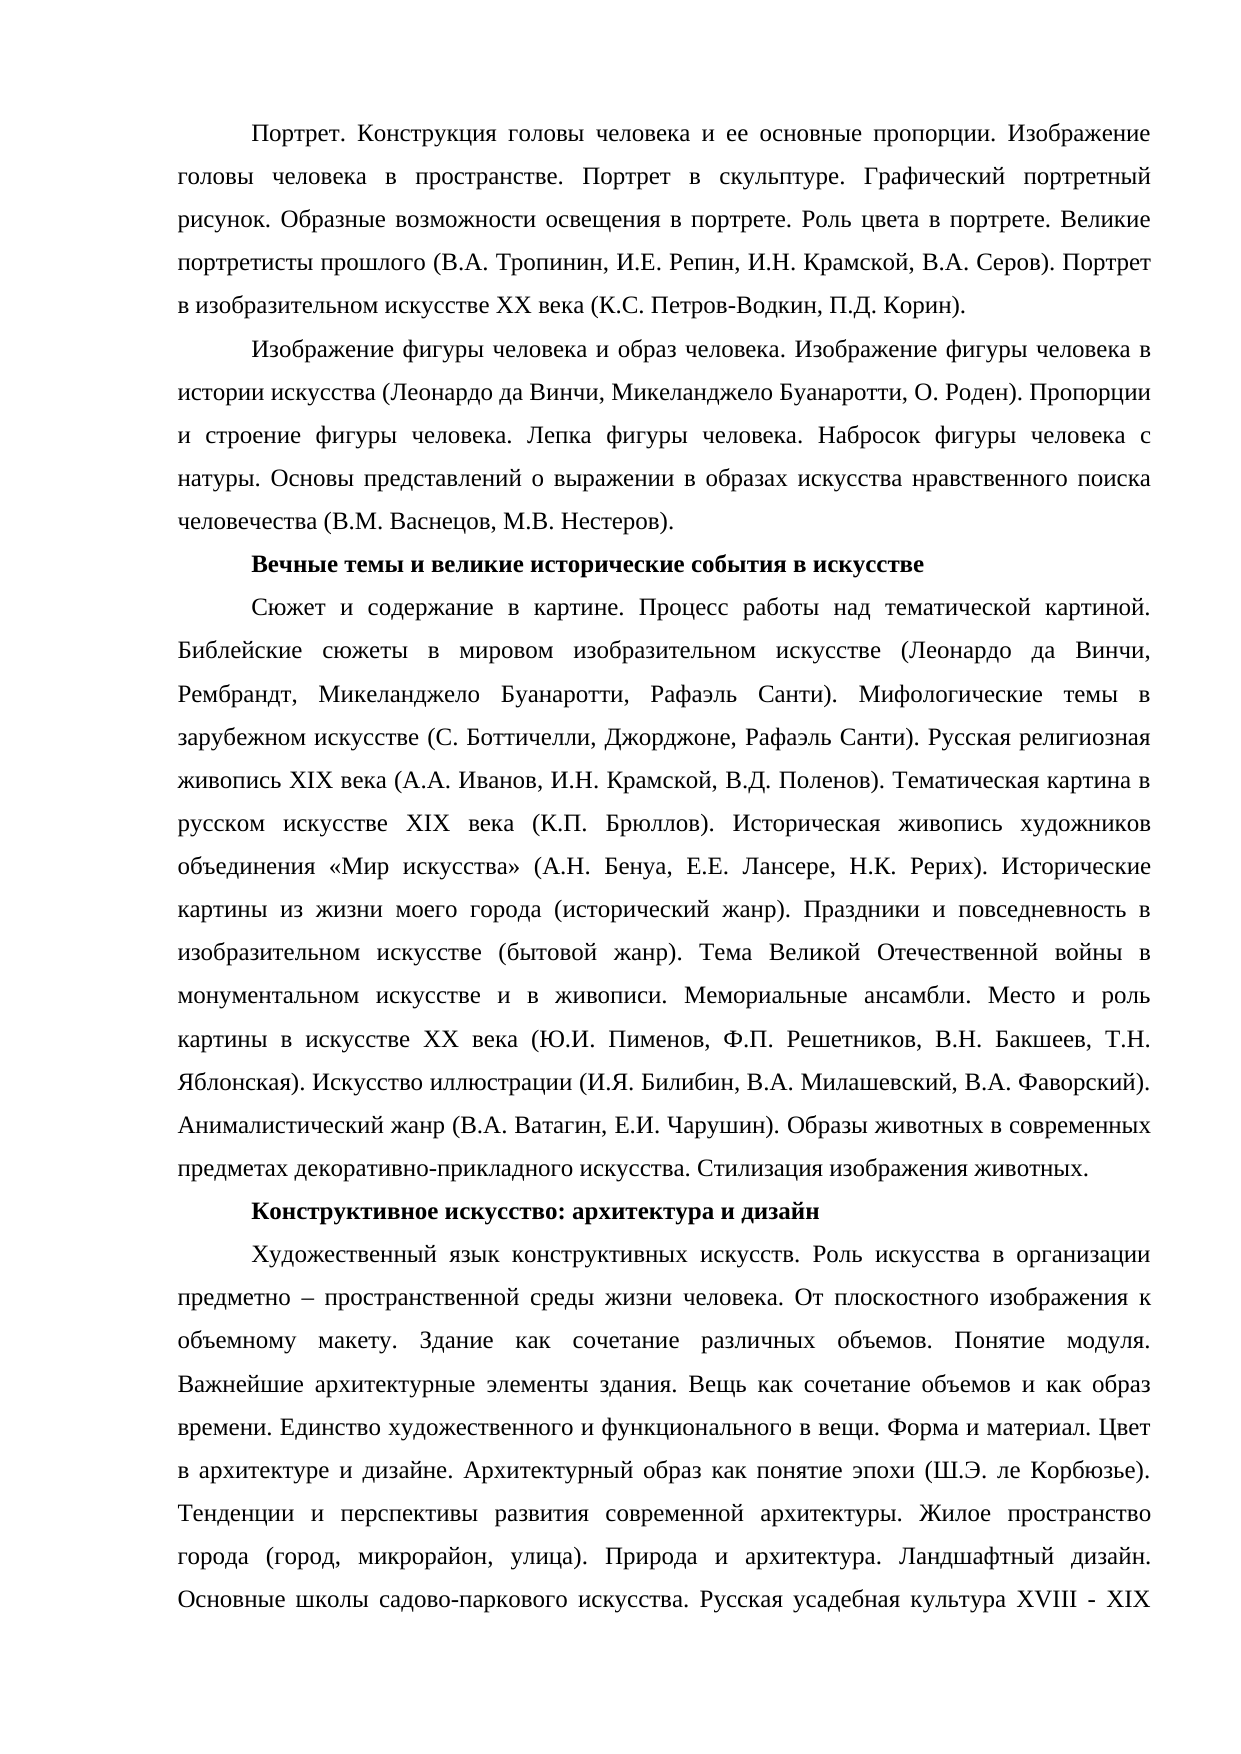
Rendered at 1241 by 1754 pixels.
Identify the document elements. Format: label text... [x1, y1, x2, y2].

text Конструктивное искусство: архитектура и дизайн [177, 1196, 1152, 1225]
text Портрет. Конструкция головы человека и ее основные пропорции. Изображение головы человека в пространстве. Портрет в скульптуре. Графический портретный рисунок. Образные возможности освещения в портрете. Роль цвета в портрете. Великие портретисты прошлого (В.А. Тропинин, И.Е. Репин, И.Н. Крамской, В.А. Серов). Портрет в изобразительном искусстве XX века (К.С. Петров-Водкин, П.Д. Корин). [177, 118, 1152, 319]
text Изображение фигуры человека и образ человека. Изображение фигуры человека в истории искусства (Леонардо да Винчи, Микеланджело Буанаротти, О. Роден). Пропорции и строение фигуры человека. Лепка фигуры человека. Набросок фигуры человека с натуры. Основы представлений о выражении в образах искусства нравственного поиска человечества (В.М. Васнецов, М.В. Нестеров). [177, 334, 1152, 535]
text Сюжет и содержание в картине. Процесс работы над тематической картиной. Библейские сюжеты в мировом изобразительном искусстве (Леонардо да Винчи, Рембрандт, Микеланджело Буанаротти, Рафаэль Санти). Мифологические темы в зарубежном искусстве (С. Боттичелли, Джорджоне, Рафаэль Санти). Русская религиозная живопись XIX века (А.А. Иванов, И.Н. Крамской, В.Д. Поленов). Тематическая картина в русском искусстве XIX века (К.П. Брюллов). Историческая живопись художников объединения «Мир искусства» (А.Н. Бенуа, Е.Е. Лансере, Н.К. Рерих). Исторические картины из жизни моего города (исторический жанр). Праздники и повседневность в изобразительном искусстве (бытовой жанр). Тема Великой Отечественной войны в монументальном искусстве и в живописи. Мемориальные ансамбли. Место и роль картины в искусстве XX века (Ю.И. Пименов, Ф.П. Решетников, В.Н. Бакшеев, Т.Н. Яблонская). Искусство иллюстрации (И.Я. Билибин, В.А. Милашевский, В.А. Фаворский). Анималистический жанр (В.А. Ватагин, Е.И. Чарушин). Образы животных в современных предметах декоративно-прикладного искусства. Стилизация изображения животных. [177, 592, 1152, 1182]
text Вечные темы и великие исторические события в искусстве [177, 549, 1152, 578]
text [177, 1239, 1152, 1613]
